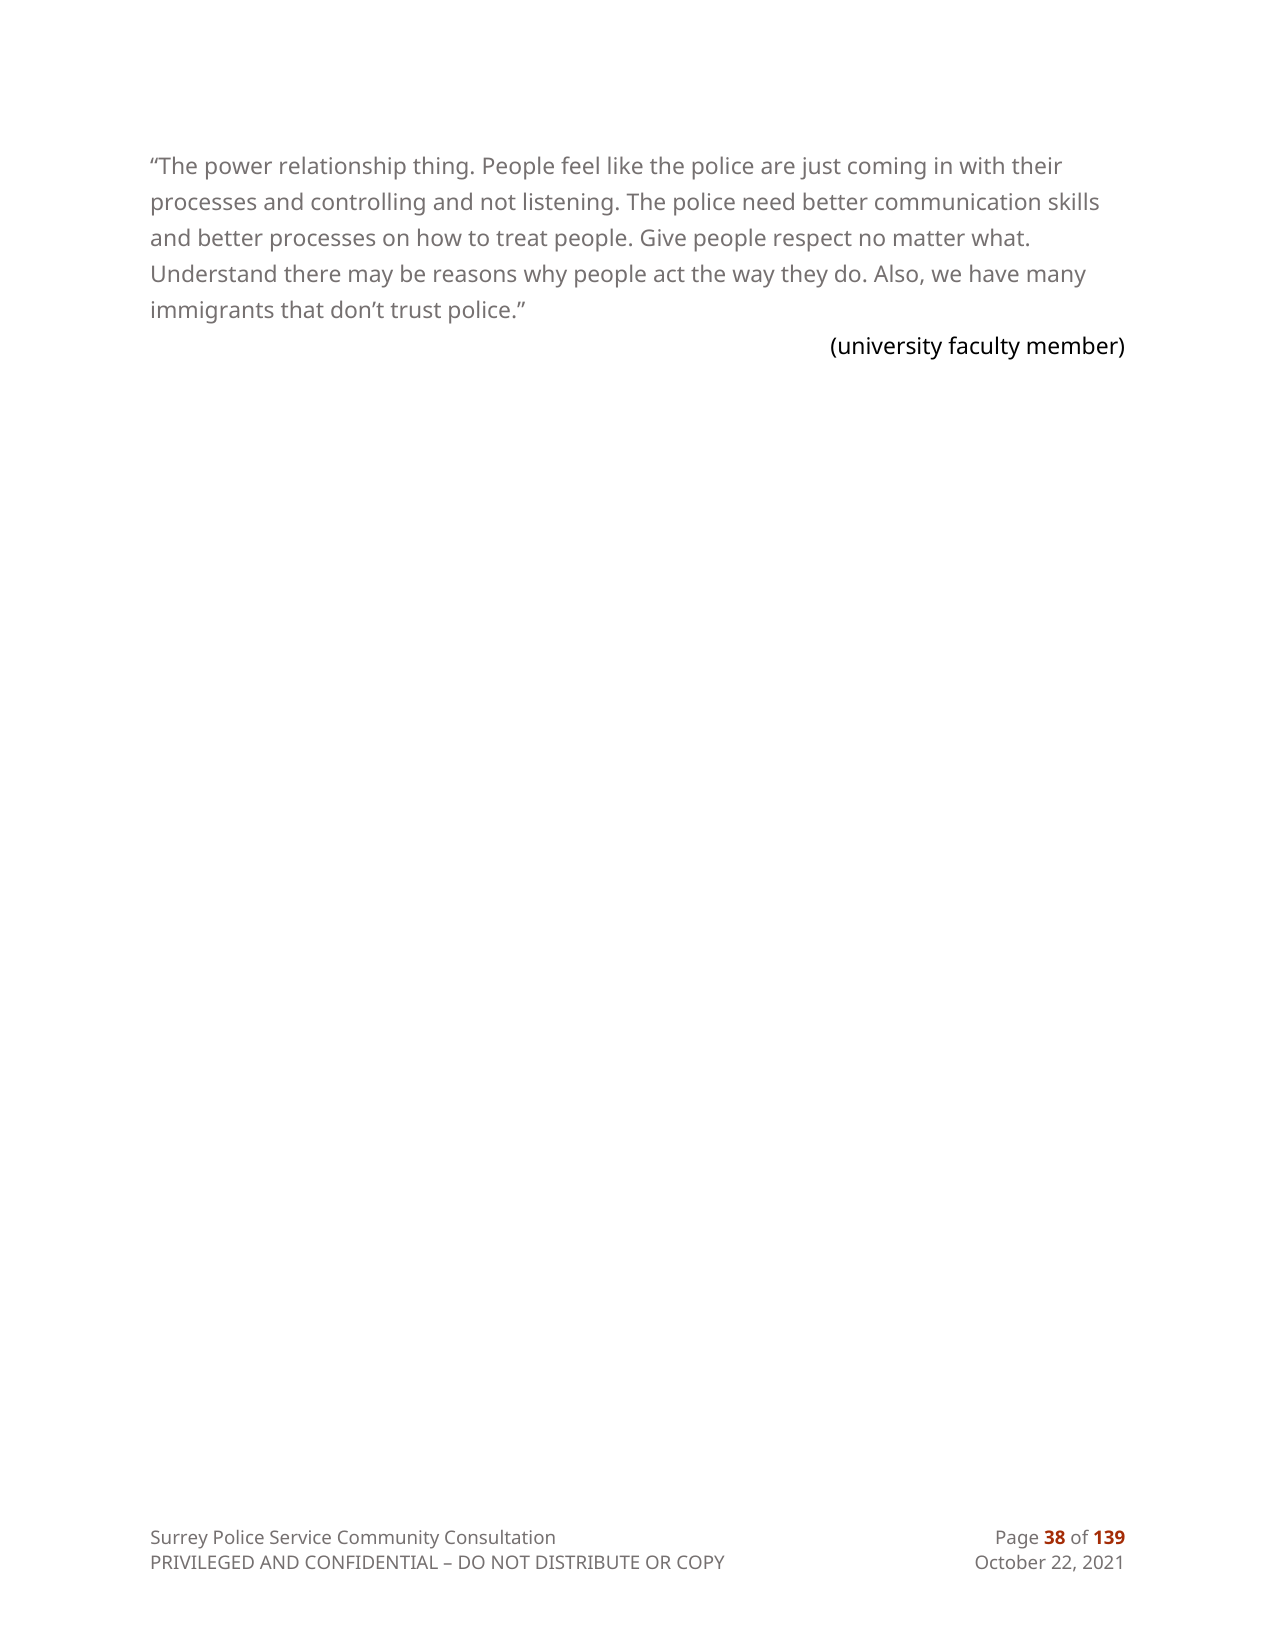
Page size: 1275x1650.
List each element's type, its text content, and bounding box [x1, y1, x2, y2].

subtitle (university faculty member) [150, 330, 1125, 361]
text “The power relationship thing. People feel like the police are just coming in with their processes and controlling and not listening. The police need better communication skills and better processes on how to treat people. Give people respect no matter what. Understand there may be reasons why people act the way they do. Also, we have many immigrants that don’t trust police.” [150, 150, 1125, 325]
